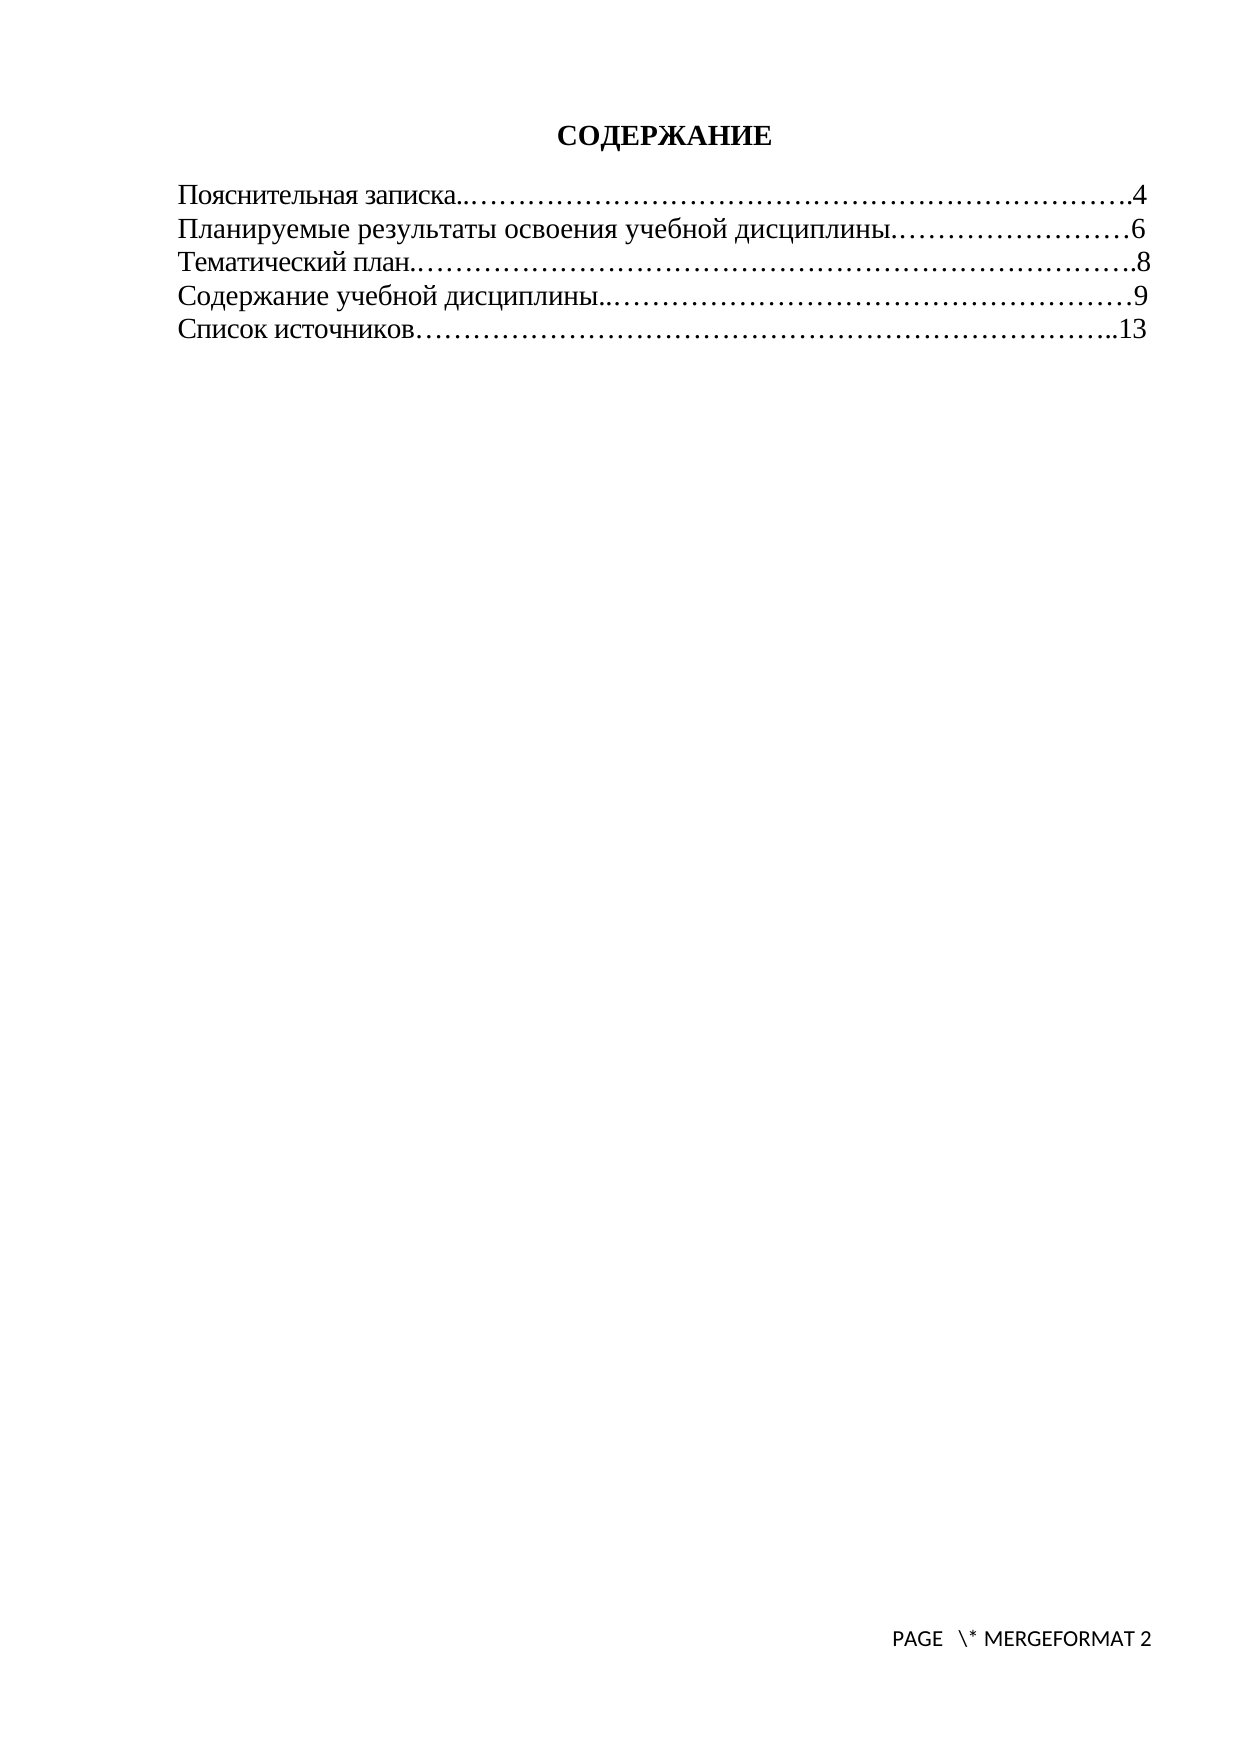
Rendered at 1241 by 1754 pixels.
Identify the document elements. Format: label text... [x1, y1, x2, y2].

text Тематический план.………………………………………………………………….8 [177, 244, 1152, 278]
text Пояснительная записка..…………………………………………………………….4 [177, 177, 1152, 211]
text СОДЕРЖАНИЕ [177, 118, 1152, 152]
text Содержание учебной дисциплины..………………………………………………9 [177, 278, 1152, 312]
text Список источников………………………………………………………………..13 [177, 312, 1152, 345]
text Планируемые результаты освоения учебной дисциплины.……………………6 [177, 211, 1152, 244]
